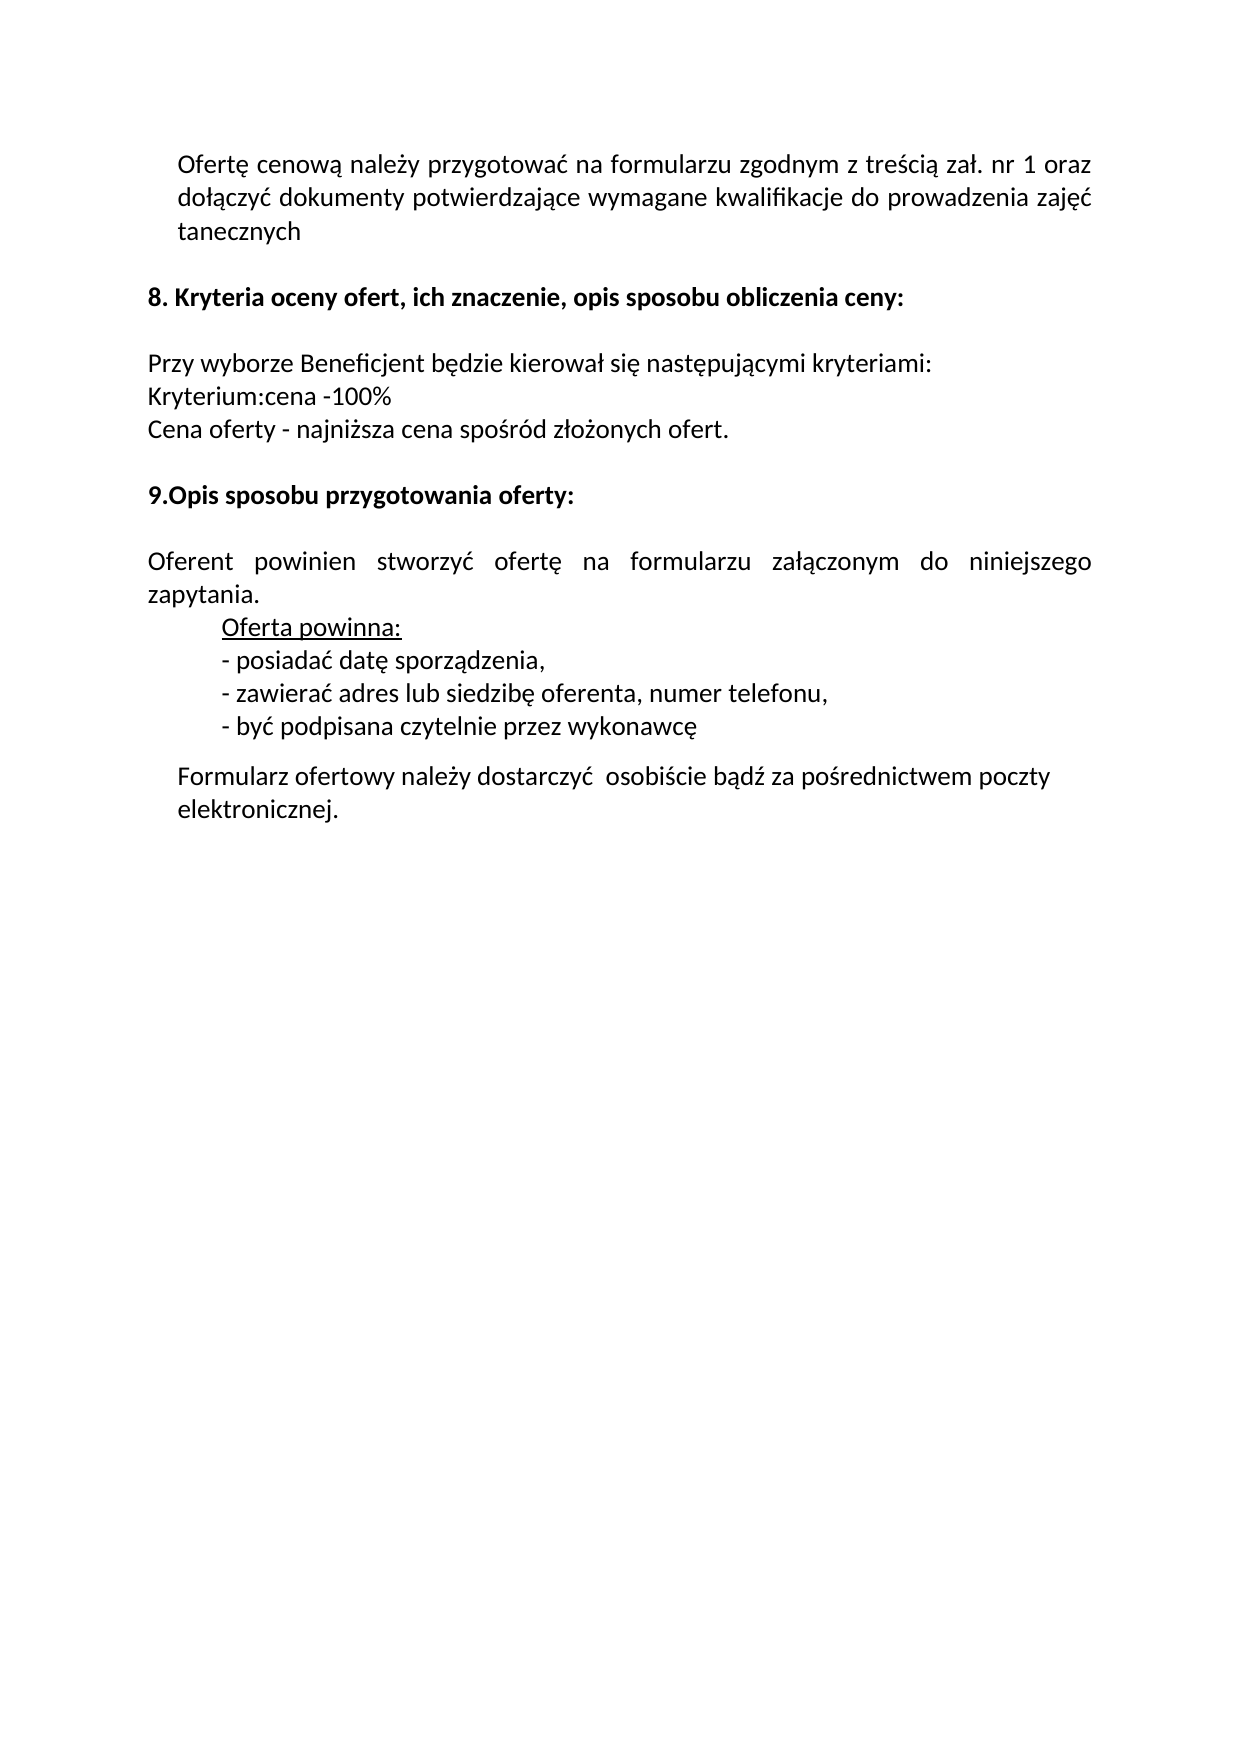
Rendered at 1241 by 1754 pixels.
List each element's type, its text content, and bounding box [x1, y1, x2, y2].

text - zawierać adres lub siedzibę oferenta, numer telefonu, [148, 676, 1093, 709]
text 8. Kryteria oceny ofert, ich znaczenie, opis sposobu obliczenia ceny: [148, 280, 1093, 313]
text Ofertę cenową należy przygotować na formularzu zgodnym z treścią zał. nr 1 oraz dołączyć dokumenty potwierdzające wymagane kwalifikacje do prowadzenia zajęć tanecznych [177, 148, 1093, 247]
text - być podpisana czytelnie przez wykonawcę [177, 709, 1093, 742]
text - posiadać datę sporządzenia, [148, 643, 1093, 676]
text Kryterium:cena -100% [148, 379, 1093, 412]
text Oferent powinien stworzyć ofertę na formularzu załączonym do niniejszego zapytania. [148, 544, 1093, 610]
text Oferta powinna: [148, 610, 1093, 643]
text 9.Opis sposobu przygotowania oferty: [148, 478, 1093, 511]
text Cena oferty - najniższa cena spośród złożonych ofert. [148, 412, 1093, 445]
text Przy wyborze Beneficjent będzie kierował się następującymi kryteriami: [148, 346, 1093, 379]
text Formularz ofertowy należy dostarczyć osobiście bądź za pośrednictwem poczty elektronicznej. [177, 759, 1093, 825]
